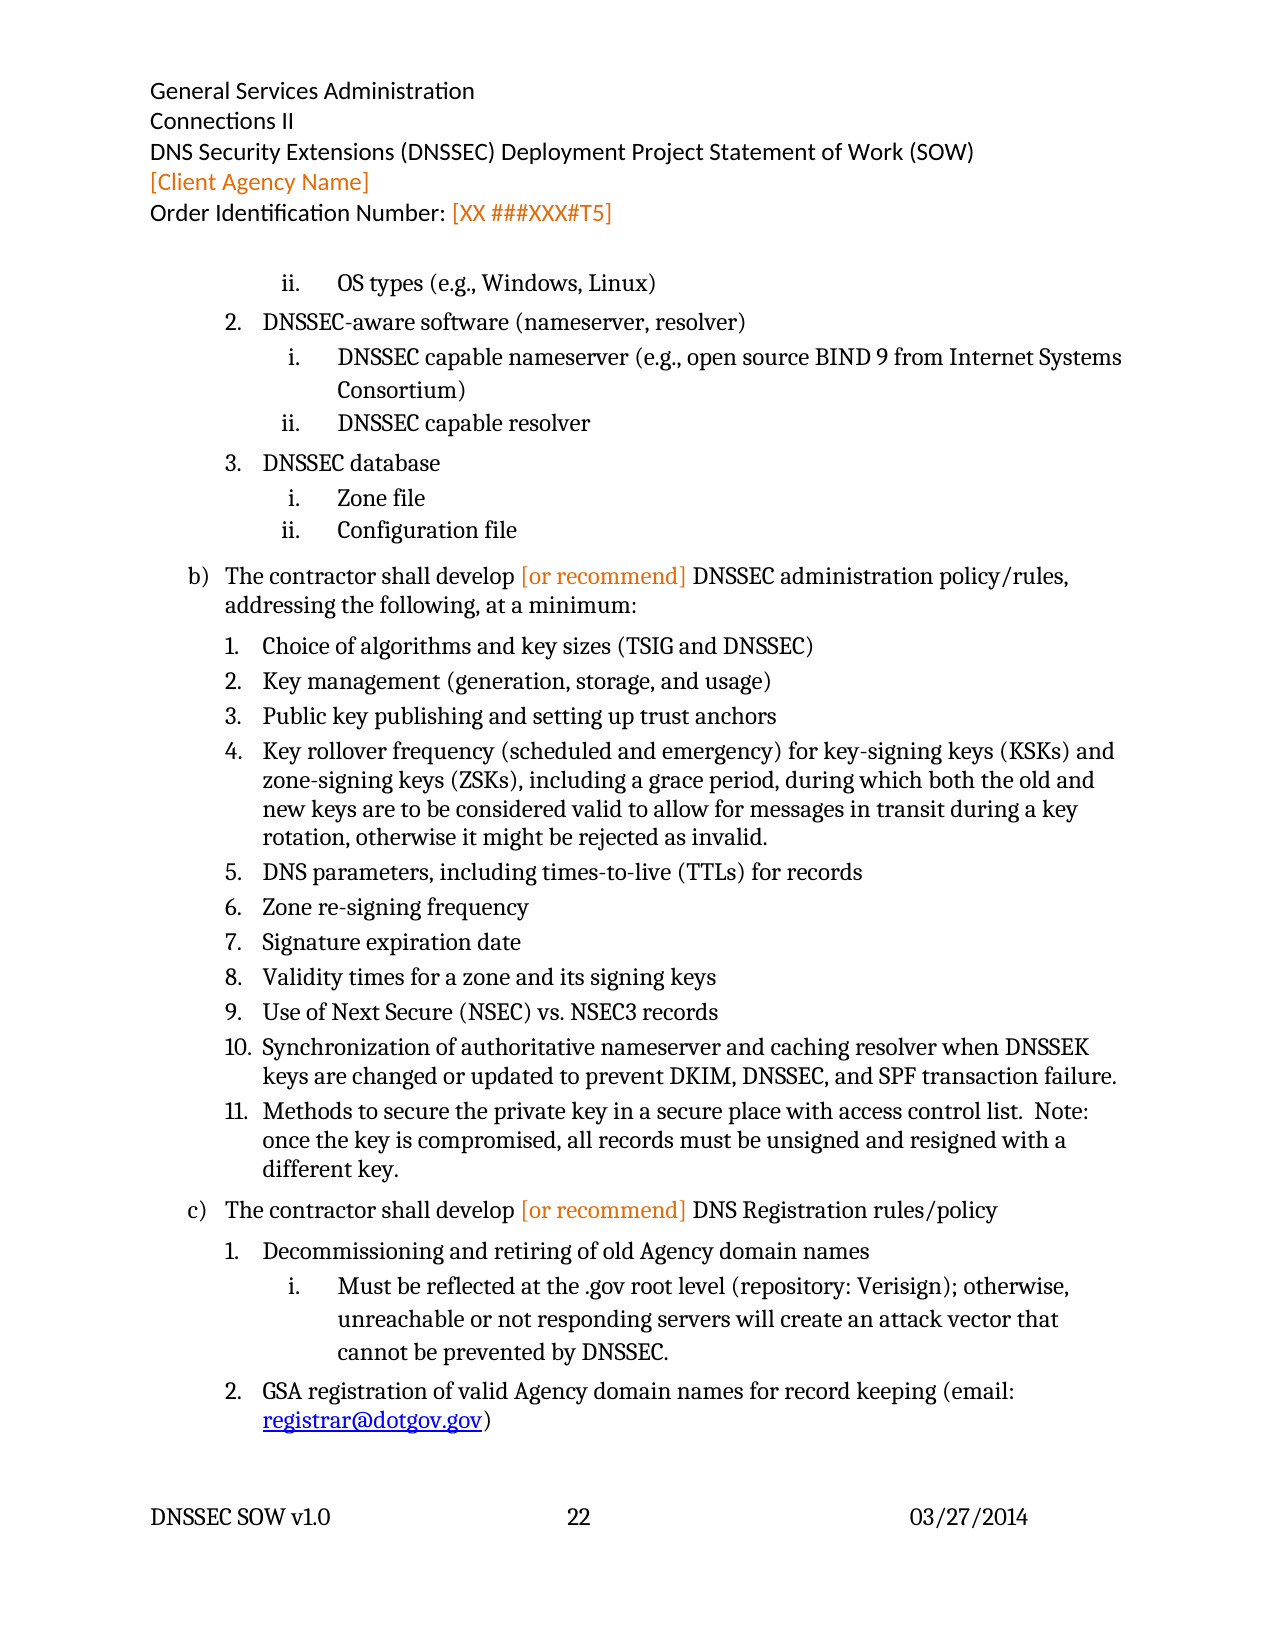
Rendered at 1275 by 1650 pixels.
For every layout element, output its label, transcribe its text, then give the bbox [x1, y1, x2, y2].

list Configuration file [300, 516, 1125, 545]
text GSA registration of valid Agency domain names for record keeping (email: registrar@dotgov.gov) [225, 1377, 1125, 1435]
text Synchronization of authoritative nameserver and caching resolver when DNSSEK keys are changed or updated to prevent DKIM, DNSSEC, and SPF transaction failure. [225, 1033, 1125, 1091]
list DNSSEC capable resolver [300, 409, 1125, 438]
text Methods to secure the private key in a secure place with access control list. Note: once the key is compromised, all records must be unsigned and resigned with a different key. [225, 1097, 1125, 1183]
text Validity times for a zone and its signing keys [225, 963, 1125, 992]
text Zone re-signing frequency [225, 893, 1125, 922]
text Signature expiration date [225, 928, 1125, 957]
text DNSSEC-aware software (nameserver, resolver) [225, 308, 1125, 337]
text DNSSEC database [225, 448, 1125, 477]
list Decommissioning and retiring of old Agency domain names [225, 1237, 1125, 1266]
list Choice of algorithms and key sizes (TSIG and DNSSEC) [225, 632, 1125, 661]
text The contractor shall develop [or recommend] DNSSEC administration policy/rules, addressing the following, at a minimum: [187, 562, 1125, 619]
list Must be reflected at the .gov root level (repository: Verisign); otherwise, unreachable or not responding servers will create an attack vector that cannot be prevented by DNSSEC. [300, 1272, 1125, 1367]
text Public key publishing and setting up trust anchors [225, 702, 1125, 731]
text The contractor shall develop [or recommend] DNS Registration rules/policy [187, 1196, 1125, 1224]
list Zone file [300, 483, 1125, 512]
text Key rollover frequency (scheduled and emergency) for key-signing keys (KSKs) and zone-signing keys (ZSKs), including a grace period, during which both the old and new keys are to be considered valid to allow for messages in transit during a key rotation, otherwise it might be rejected as invalid. [225, 737, 1125, 852]
list OS types (e.g., Windows, Linux) [300, 269, 1125, 298]
text Use of Next Secure (NSEC) vs. NSEC3 records [225, 998, 1125, 1027]
text DNS parameters, including times-to-live (TTLs) for records [225, 858, 1125, 887]
text Key management (generation, storage, and usage) [225, 667, 1125, 696]
list DNSSEC capable nameserver (e.g., open source BIND 9 from Internet Systems Consortium) [300, 343, 1125, 405]
